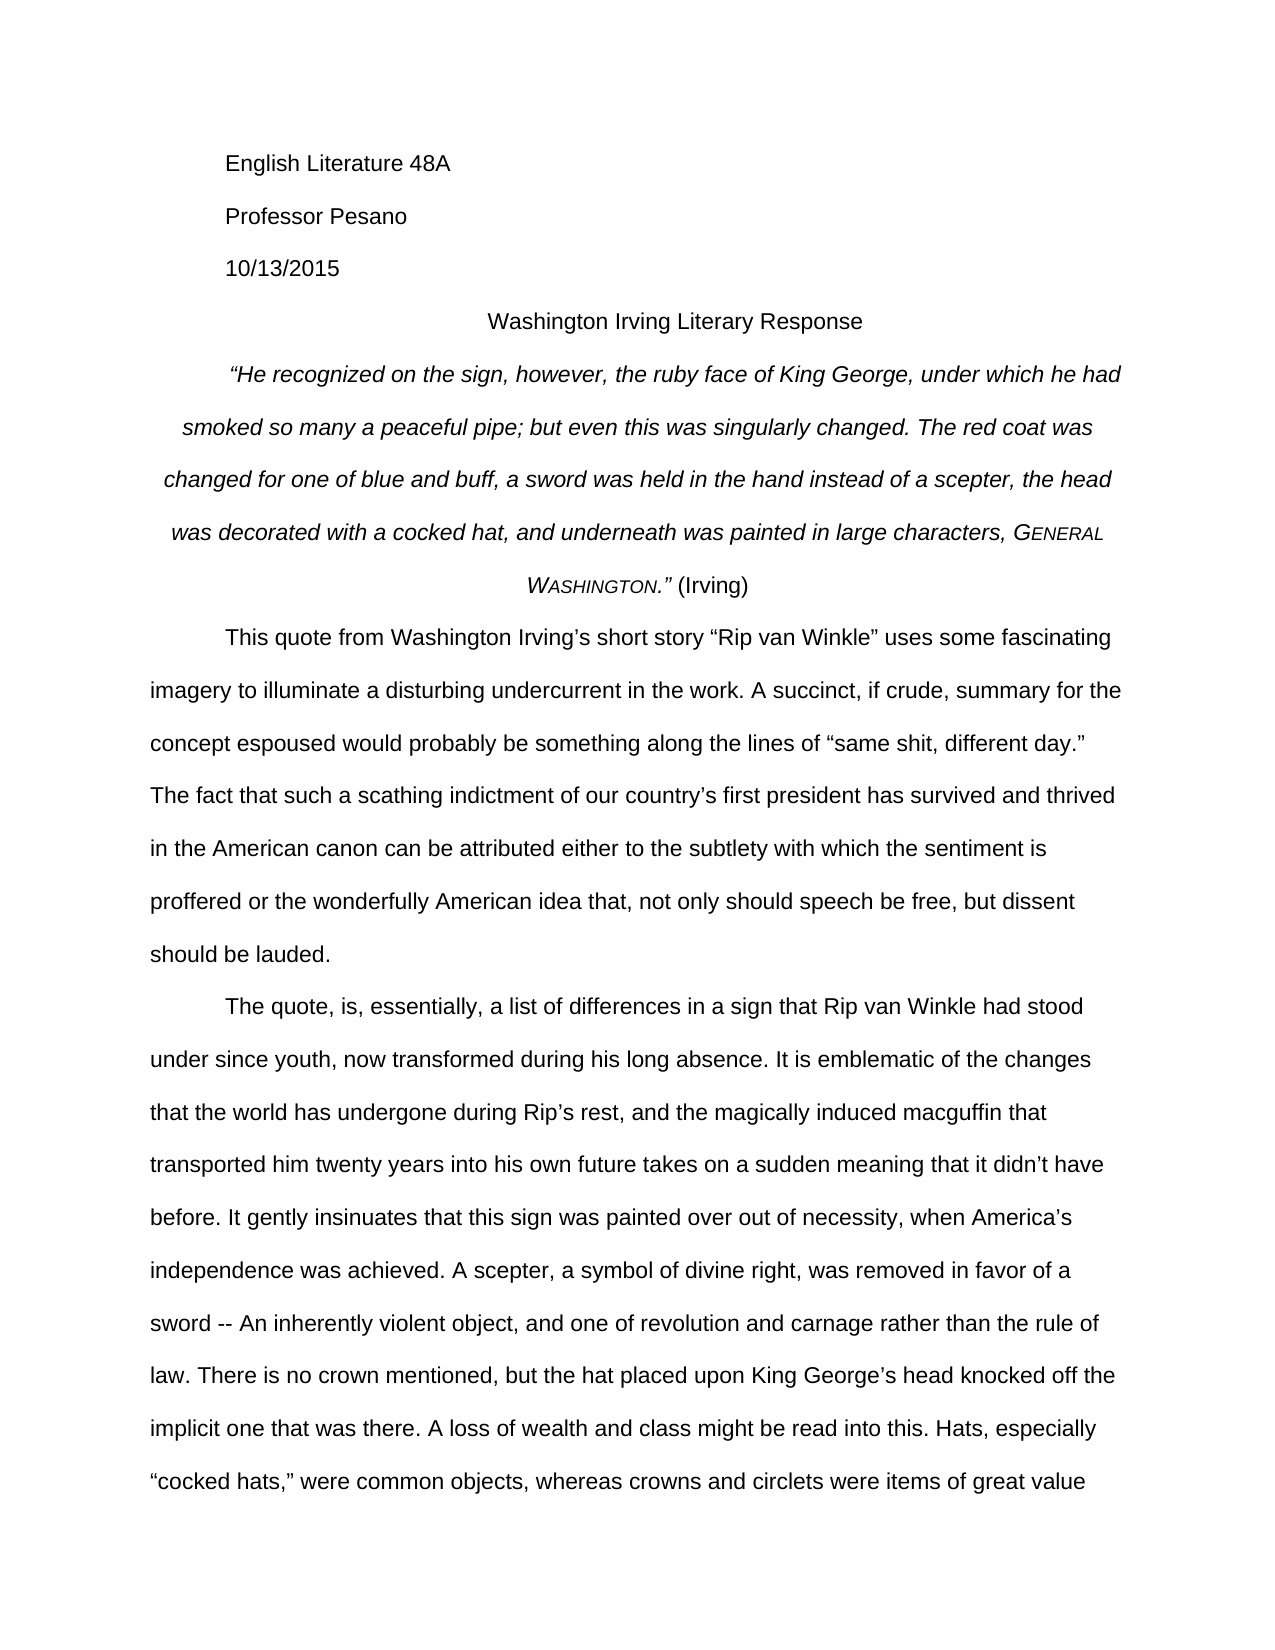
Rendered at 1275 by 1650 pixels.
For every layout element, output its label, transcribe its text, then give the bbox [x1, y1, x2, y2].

text 10/13/2015 [150, 255, 1125, 282]
text “He recognized on the sign, however, the ruby face of King George, under which he had smoked so many a peaceful pipe; but even this was singularly changed. The red coat was changed for one of blue and buff, a sword was held in the hand instead of a scepter, the head was decorated with a cocked hat, and underneath was painted in large characters, General Washington.” (Irving) [150, 361, 1125, 598]
text Washington Irving Literary Response [150, 308, 1125, 334]
text Professor Pesano [150, 203, 1125, 229]
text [150, 993, 1125, 1494]
text This quote from Washington Irving’s short story “Rip van Winkle” uses some fascinating imagery to illuminate a disturbing undercurrent in the work. A succinct, if crude, summary for the concept espoused would probably be something along the lines of “same shit, different day.” The fact that such a scathing indictment of our country’s first president has survived and thrived in the American canon can be attributed either to the subtlety with which the sentiment is proffered or the wonderfully American idea that, not only should speech be free, but dissent should be lauded. [150, 624, 1125, 967]
text English Literature 48A [150, 150, 1125, 176]
